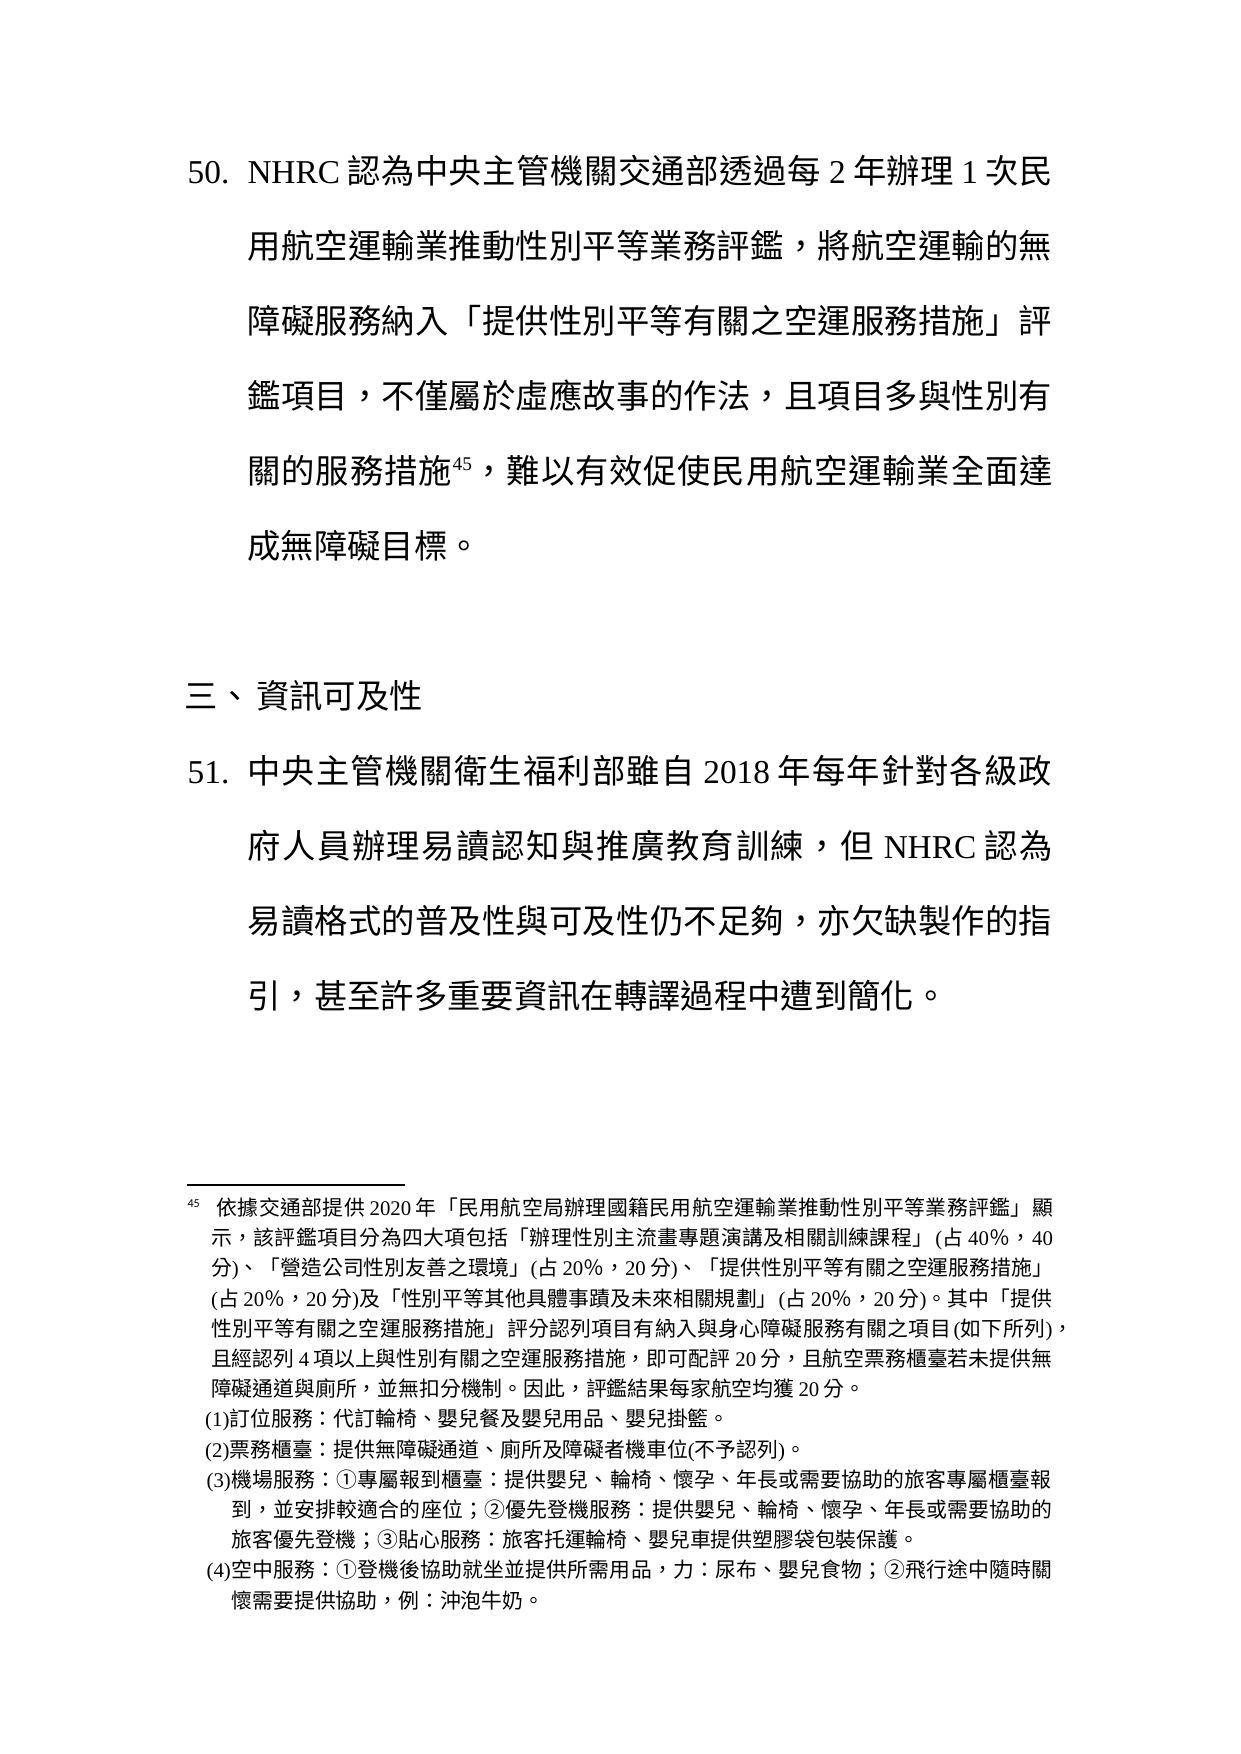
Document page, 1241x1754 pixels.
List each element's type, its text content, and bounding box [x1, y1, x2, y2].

list NHRC認為中央主管機關交通部透過每2年辦理1次民用航空運輸業推動性別平等業務評鑑，將航空運輸的無障礙服務納入「提供性別平等有關之空運服務措施」評鑑項目，不僅屬於虛應故事的作法，且項目多與性別有關的服務措施，難以有效促使民用航空運輸業全面達成無障礙目標。 [187, 131, 1053, 581]
list 資訊可及性 [184, 656, 1053, 731]
list 中央主管機關衛生福利部雖自2018年每年針對各級政府人員辦理易讀認知與推廣教育訓練，但NHRC認為易讀格式的普及性與可及性仍不足夠，亦欠缺製作的指引，甚至許多重要資訊在轉譯過程中遭到簡化。 [187, 731, 1053, 1031]
